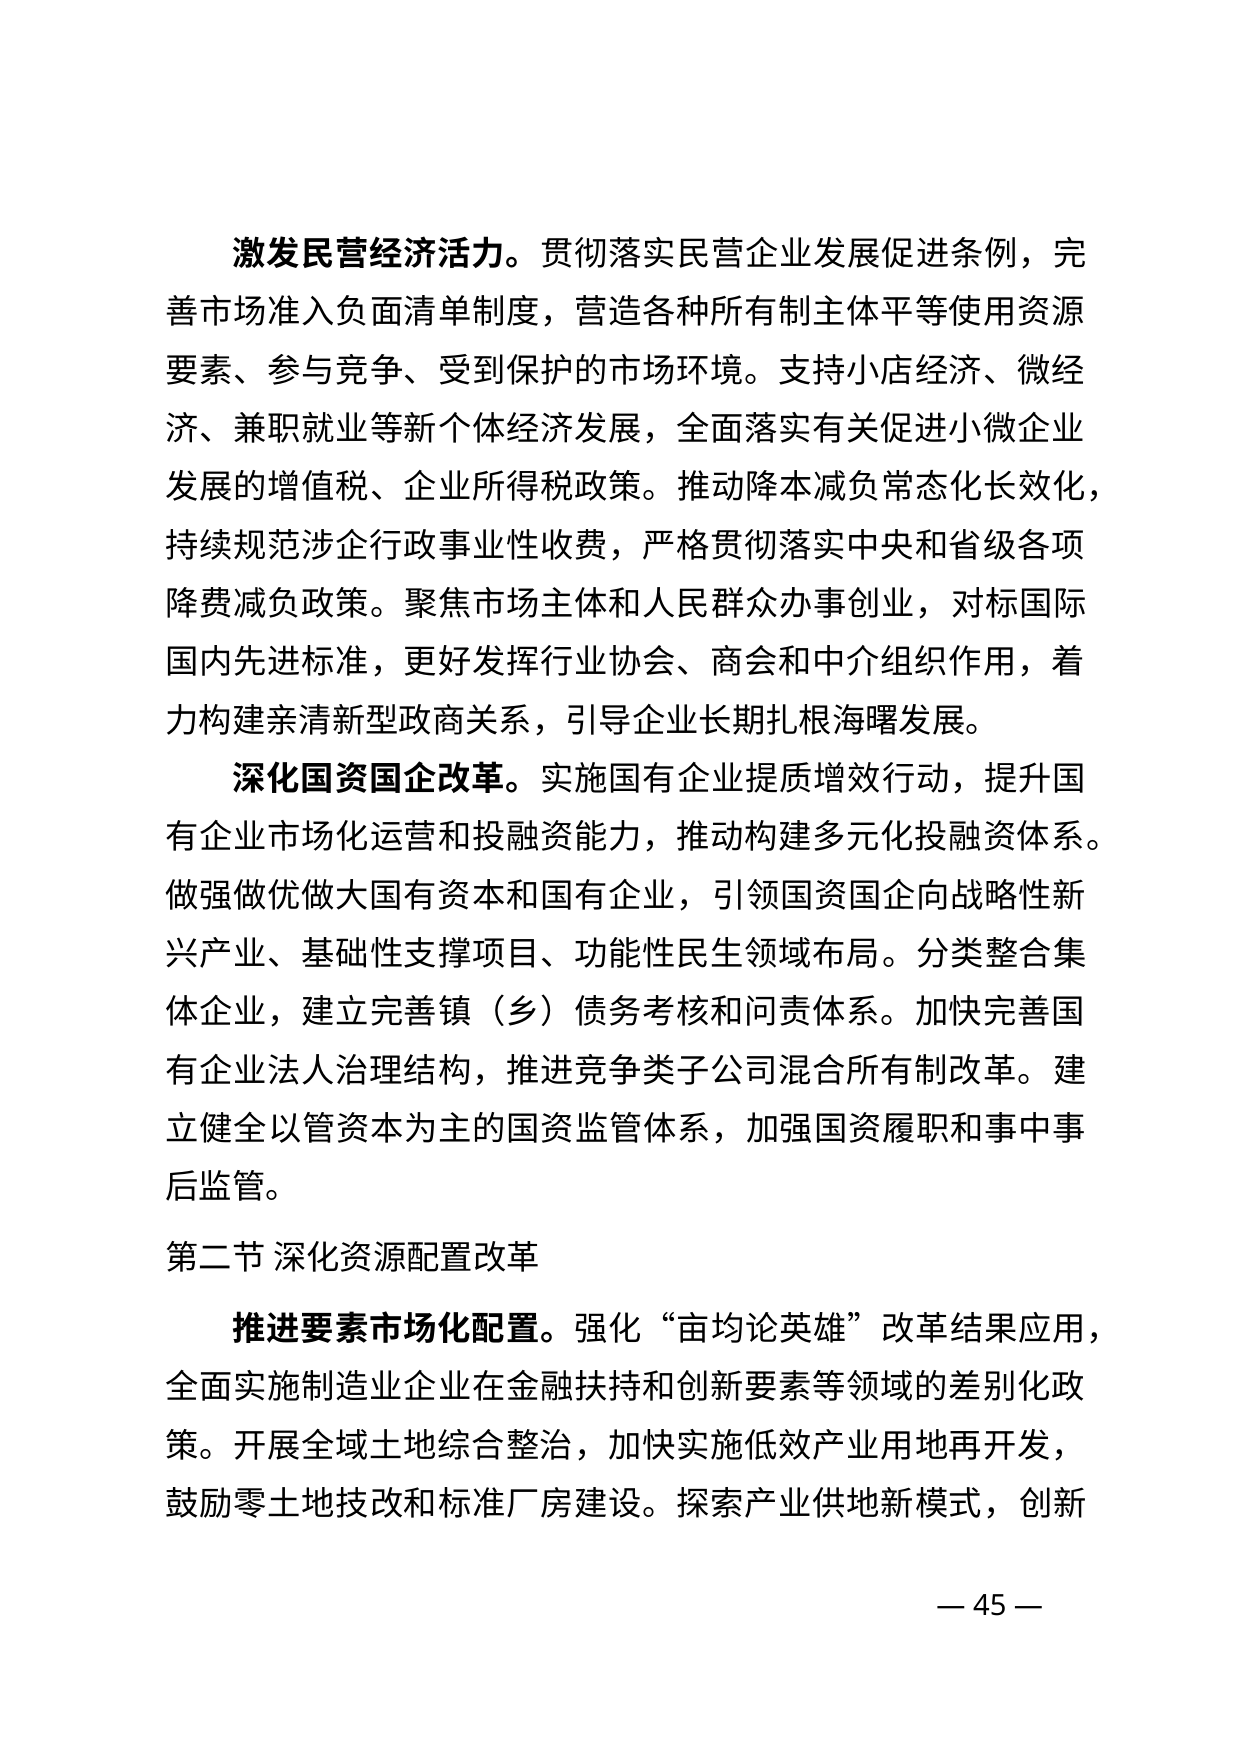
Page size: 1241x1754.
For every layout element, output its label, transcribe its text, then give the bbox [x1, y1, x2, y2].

list 激发民营经济活力。贯彻落实民营企业发展促进条例，完善市场准入负面清单制度，营造各种所有制主体平等使用资源要素、参与竞争、受到保护的市场环境。支持小店经济、微经济、兼职就业等新个体经济发展，全面落实有关促进小微企业发展的增值税、企业所得税政策。推动降本减负常态化长效化，持续规范涉企行政事业性收费，严格贯彻落实中央和省级各项降费减负政策。聚焦市场主体和人民群众办事创业，对标国际国内先进标准，更好发挥行业协会、商会和中介组织作用，着力构建亲清新型政商关系，引导企业长期扎根海曙发展。 [165, 219, 1087, 744]
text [165, 1294, 1087, 1527]
text 第二节 深化资源配置改革 [165, 1223, 1087, 1281]
list 深化国资国企改革。实施国有企业提质增效行动，提升国有企业市场化运营和投融资能力，推动构建多元化投融资体系。做强做优做大国有资本和国有企业，引领国资国企向战略性新兴产业、基础性支撑项目、功能性民生领域布局。分类整合集体企业，建立完善镇（乡）债务考核和问责体系。加快完善国有企业法人治理结构，推进竞争类子公司混合所有制改革。建立健全以管资本为主的国资监管体系，加强国资履职和事中事后监管。 [165, 744, 1087, 1211]
